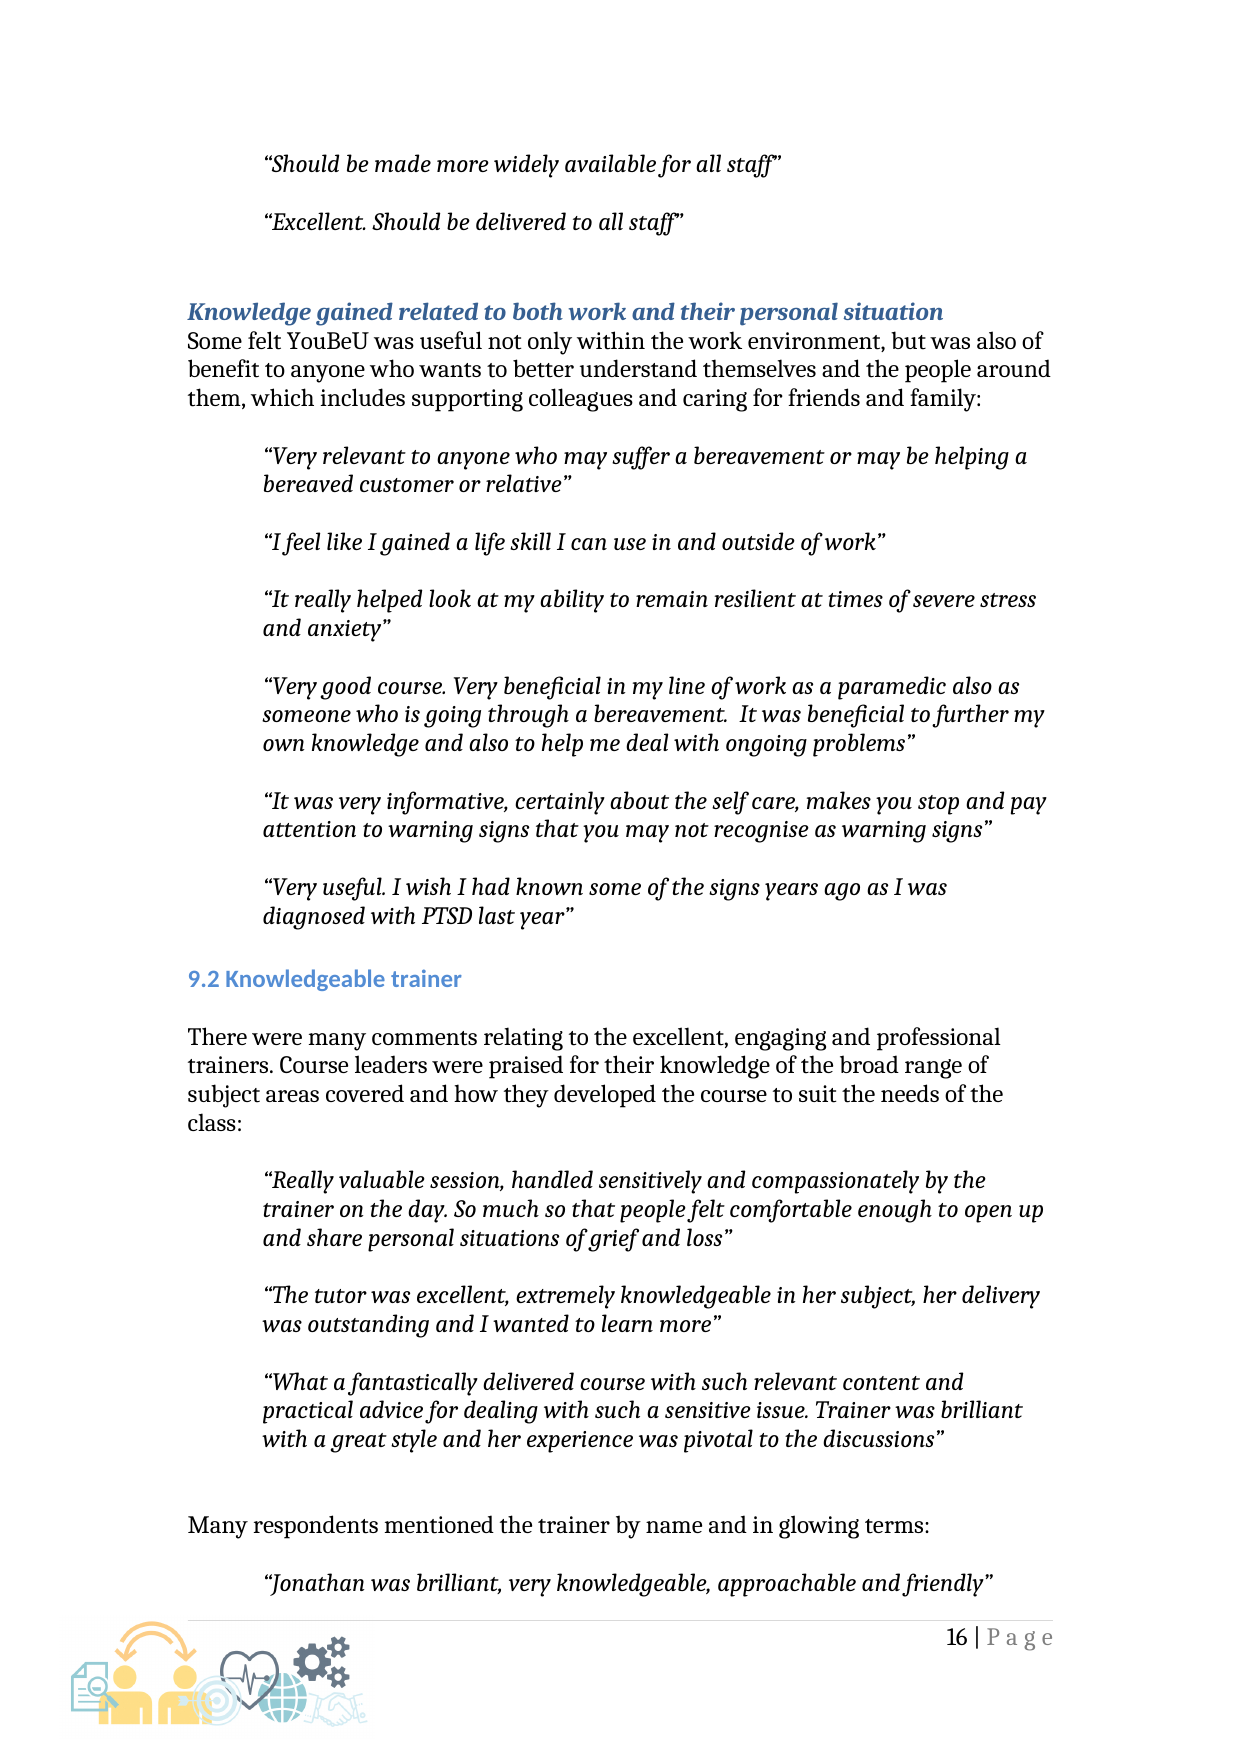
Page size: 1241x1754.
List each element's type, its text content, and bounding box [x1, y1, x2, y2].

text There were many comments relating to the excellent, engaging and professional trainers. Course leaders were praised for their knowledge of the broad range of subject areas covered and how they developed the course to suit the needs of the class: [187, 1023, 1053, 1138]
text “I feel like I gained a life skill I can use in and outside of work” [187, 528, 1053, 557]
text “Excellent. Should be delivered to all staff” [187, 207, 1053, 236]
text “The tutor was excellent, extremely knowledgeable in her subject, her delivery was outstanding and I wanted to learn more” [262, 1281, 1053, 1339]
text “Jonathan was brilliant, very knowledgeable, approachable and friendly” [187, 1569, 1053, 1598]
text “Really valuable session, handled sensitively and compassionately by the trainer on the day. So much so that people felt comfortable enough to open up and share personal situations of grief and loss” [262, 1166, 1053, 1253]
text “Very relevant to anyone who may suffer a bereavement or may be helping a bereaved customer or relative” [262, 442, 1053, 499]
text “It really helped look at my ability to remain resilient at times of severe stress and anxiety” [262, 585, 1053, 643]
text “Very useful. I wish I had known some of the signs years ago as I was diagnosed with PTSD last year” [262, 873, 1053, 930]
picture [59, 1615, 375, 1739]
text Some felt YouBeU was useful not only within the work environment, but was also of benefit to anyone who wants to better understand themselves and the people around them, which includes supporting colleagues and caring for friends and family: [187, 327, 1053, 413]
text Many respondents mentioned the trainer by name and in glowing terms: [187, 1511, 1053, 1540]
text “Should be made more widely available for all staff” [187, 150, 1053, 179]
text “Very good course. Very beneficial in my line of work as a paramedic also as someone who is going through a bereavement. It was beneficial to further my own knowledge and also to help me deal with ongoing problems” [262, 672, 1053, 758]
text “What a fantastically delivered course with such relevant content and practical advice for dealing with such a sensitive issue. Trainer was brilliant with a great style and her experience was pivotal to the discussions” [262, 1368, 1053, 1454]
text “It was very informative, certainly about the self care, makes you stop and pay attention to warning signs that you may not recognise as warning signs” [262, 787, 1053, 844]
subtitle 9.2 Knowledgeable trainer [187, 963, 1053, 994]
subtitle Knowledge gained related to both work and their personal situation [187, 298, 1053, 327]
